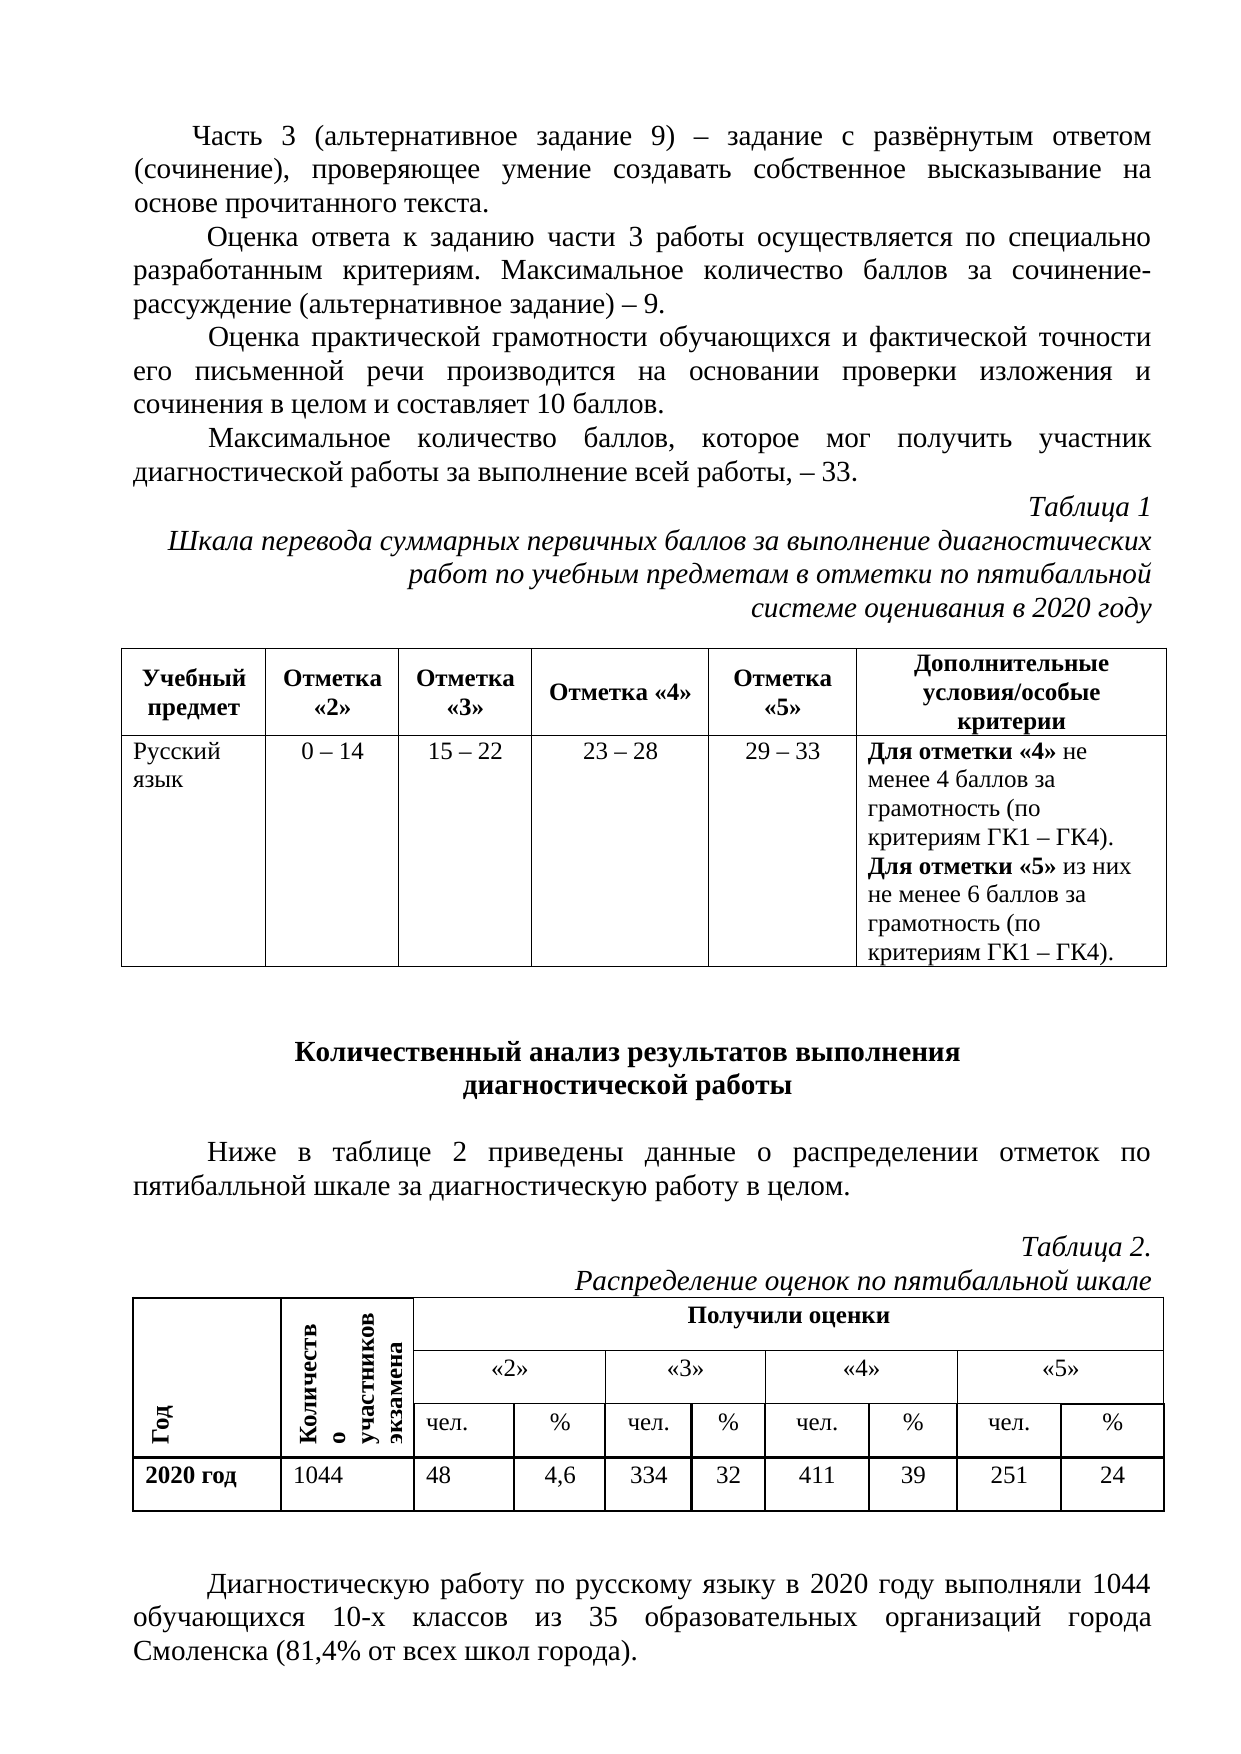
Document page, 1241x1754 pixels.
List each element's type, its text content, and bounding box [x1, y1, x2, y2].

table_cell 48 [415, 1459, 513, 1509]
table_cell 2020 год [134, 1459, 280, 1509]
table_cell 0 – 14 [266, 736, 398, 966]
table_header Учебный предмет [122, 649, 265, 735]
table_header Год [134, 1299, 280, 1456]
table_cell 4,6 [515, 1459, 604, 1509]
table_header Отметка «4» [532, 649, 708, 735]
text системе оценивания в 2020 году [133, 590, 1152, 623]
text Распределение оценок по пятибалльной шкале [133, 1263, 1152, 1297]
table_cell 23 – 28 [532, 736, 708, 966]
table_header Количество участников экзамена (чел) [282, 1299, 413, 1456]
text Максимальное количество баллов, которое мог получить участник диагностической работы за выполнение всей работы, – 33. [133, 420, 1152, 489]
table_cell 32 [693, 1459, 764, 1509]
table_cell 411 [766, 1459, 868, 1509]
table_cell чел. [766, 1404, 868, 1456]
table_cell % [870, 1404, 956, 1456]
text Ниже в таблице 2 приведены данные о распределении отметок по пятибалльной шкале за диагностическую работу в целом. [133, 1134, 1152, 1202]
text Шкала перевода суммарных первичных баллов за выполнение диагностических работ по учебным предметам в отметки по пятибалльной [133, 523, 1152, 590]
table_cell чел. [958, 1404, 1060, 1456]
table_cell «3» [606, 1351, 765, 1403]
table_cell 15 – 22 [399, 736, 531, 966]
text Часть 3 (альтернативное задание 9) – задание с развёрнутым ответом (сочинение), проверяющее умение создавать собственное высказывание на основе прочитанного текста. [134, 118, 1152, 219]
table_cell «2» [414, 1351, 605, 1403]
table_cell чел. [606, 1404, 690, 1456]
table_cell 39 [870, 1459, 956, 1509]
table_cell 24 [1062, 1459, 1163, 1509]
table_cell 29 – 33 [709, 736, 856, 966]
table_cell 334 [606, 1459, 690, 1509]
table_cell Русский язык [122, 736, 265, 966]
table_cell чел. [415, 1404, 513, 1456]
table_header Отметка «2» [266, 649, 398, 735]
text Оценка ответа к заданию части 3 работы осуществляется по специально разработанным критериям. Максимальное количество баллов за сочинение-рассуждение (альтернативное задание) – 9. [133, 219, 1152, 319]
text диагностической работы [103, 1067, 1152, 1101]
table_cell «4» [766, 1351, 957, 1403]
table_header Получили оценки [414, 1298, 1163, 1350]
table_header Отметка «5» [709, 649, 856, 735]
table_cell «5» [958, 1351, 1163, 1403]
text Количественный анализ результатов выполнения [103, 1034, 1152, 1067]
table_header Отметка «3» [399, 649, 531, 735]
table_cell 1044 [282, 1459, 413, 1509]
text Оценка практической грамотности обучающихся и фактической точности его письменной речи производится на основании проверки изложения и сочинения в целом и составляет 10 баллов. [133, 319, 1152, 420]
table_cell % [515, 1404, 604, 1456]
table_cell % [693, 1404, 764, 1456]
table_cell Для отметки «4» не менее 4 баллов за грамотность (по критериям ГК1 – ГК4). Для отметки «5» из них не менее 6 баллов за грамотность (по критериям ГК1 – ГК4). [857, 736, 1166, 966]
table_cell 251 [958, 1459, 1060, 1509]
text Таблица 1 [133, 489, 1152, 523]
text Таблица 2. [133, 1229, 1152, 1263]
table_header Дополнительные условия/особые критерии [857, 649, 1166, 735]
table_cell % [1062, 1405, 1163, 1456]
text Диагностическую работу по русскому языку в 2020 году выполняли 1044 обучающихся 10-х классов из 35 образовательных организаций города Смоленска (81,4% от всех школ города). [133, 1566, 1152, 1667]
